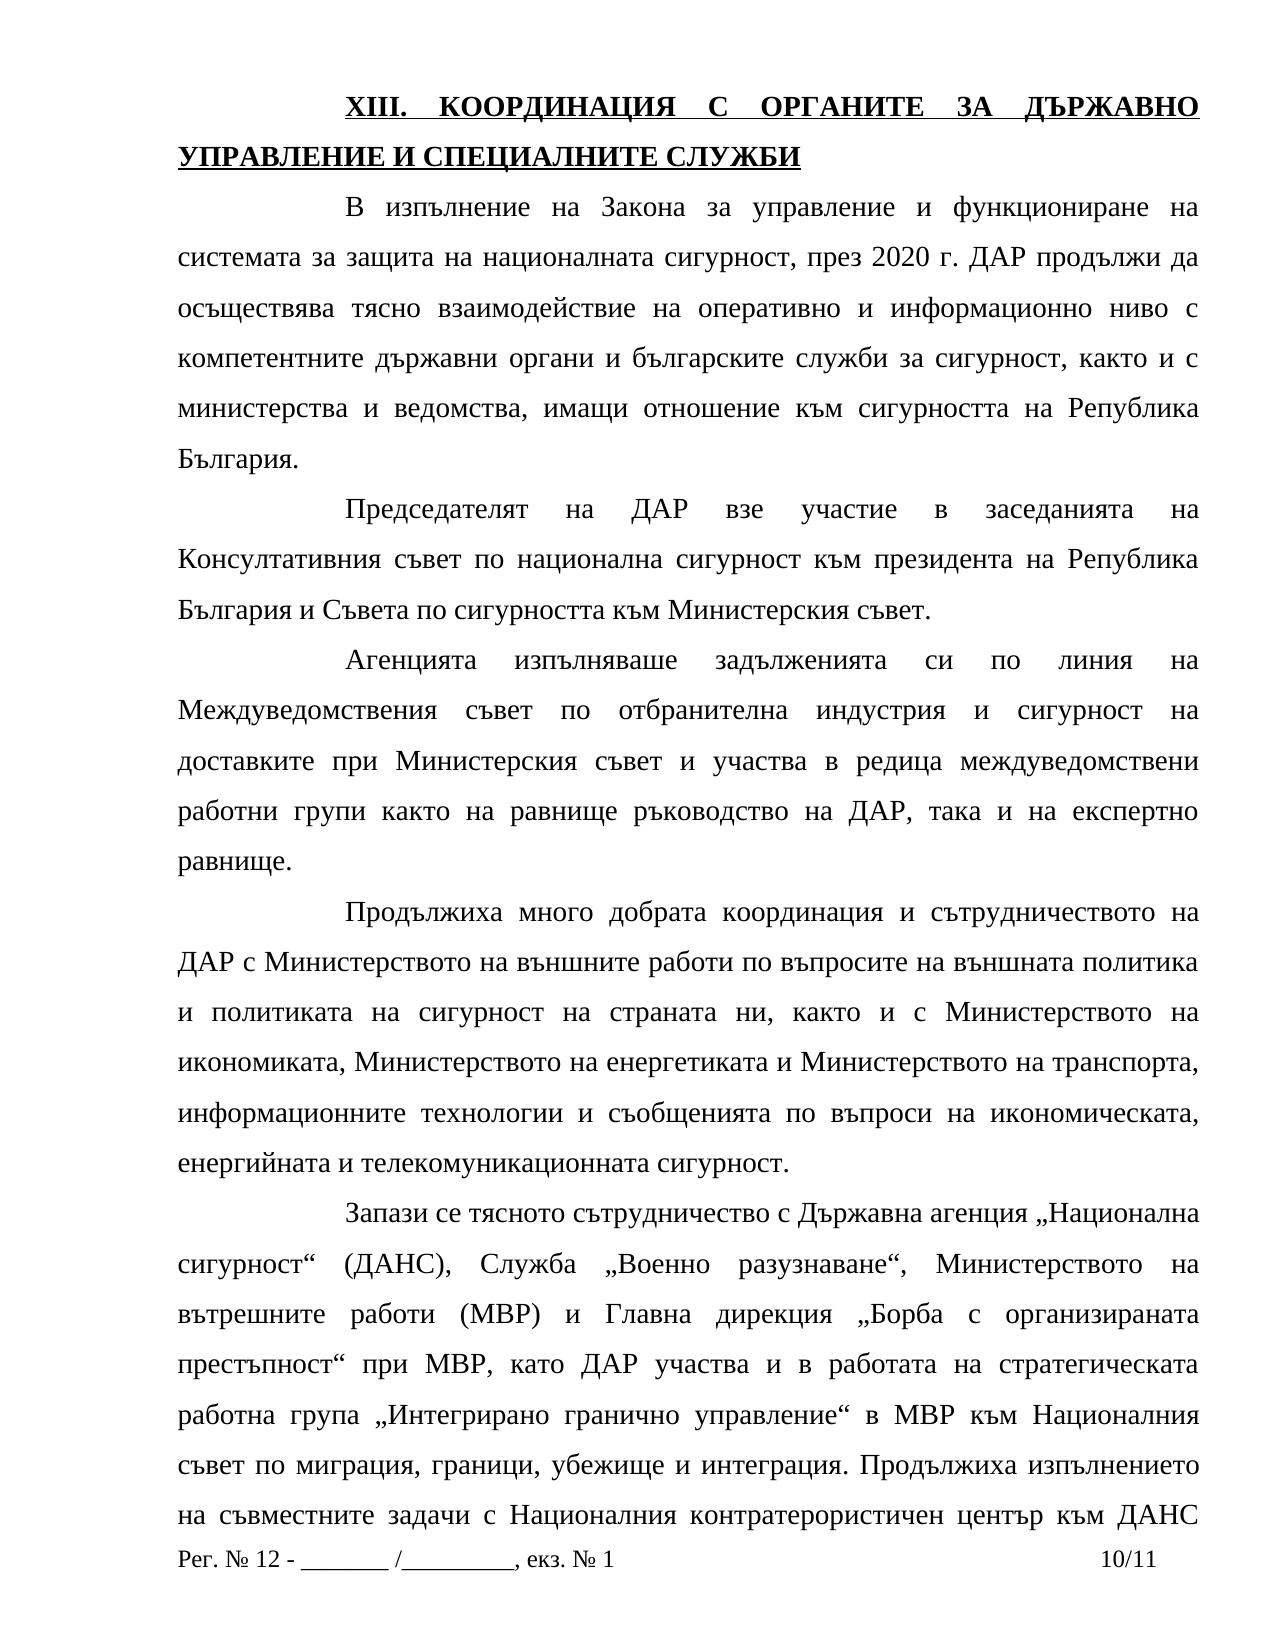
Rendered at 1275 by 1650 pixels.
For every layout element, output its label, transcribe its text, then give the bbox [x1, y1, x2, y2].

subtitle XIII. КООРДИНАЦИЯ С ОРГАНИТЕ ЗА ДЪРЖАВНО УПРАВЛЕНИЕ И СПЕЦИАЛНИТЕ СЛУЖБИ [177, 89, 1200, 172]
text Агенцията изпълняваше задълженията си по линия на Междуведомствения съвет по отбранителна индустрия и сигурност на доставките при Министерския съвет и участва в редица междуведомствени работни групи както на равнище ръководство на ДАР, така и на експертно равнище. [177, 642, 1200, 877]
text Продължиха много добрата координация и сътрудничеството на ДАР с Министерството на външните работи по въпросите на външната политика и политиката на сигурност на страната ни, както и с Министерството на икономиката, Министерството на енергетиката и Министерството на транспорта, информационните технологии и съобщенията по въпроси на икономическата, енергийната и телекомуникационната сигурност. [177, 894, 1200, 1179]
text В изпълнение на Закона за управление и функциониране на системата за защита на националната сигурност, през 2020 г. ДАР продължи да осъществява тясно взаимодействие на оперативно и информационно ниво с компетентните държавни органи и българските служби за сигурност, както и с министерства и ведомства, имащи отношение към сигурността на Република България. [177, 189, 1200, 474]
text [177, 1196, 1200, 1531]
text Председателят на ДАР взе участие в заседанията на Консултативния съвет по национална сигурност към президента на Република България и Съвета по сигурността към Министерския съвет. [177, 491, 1200, 625]
